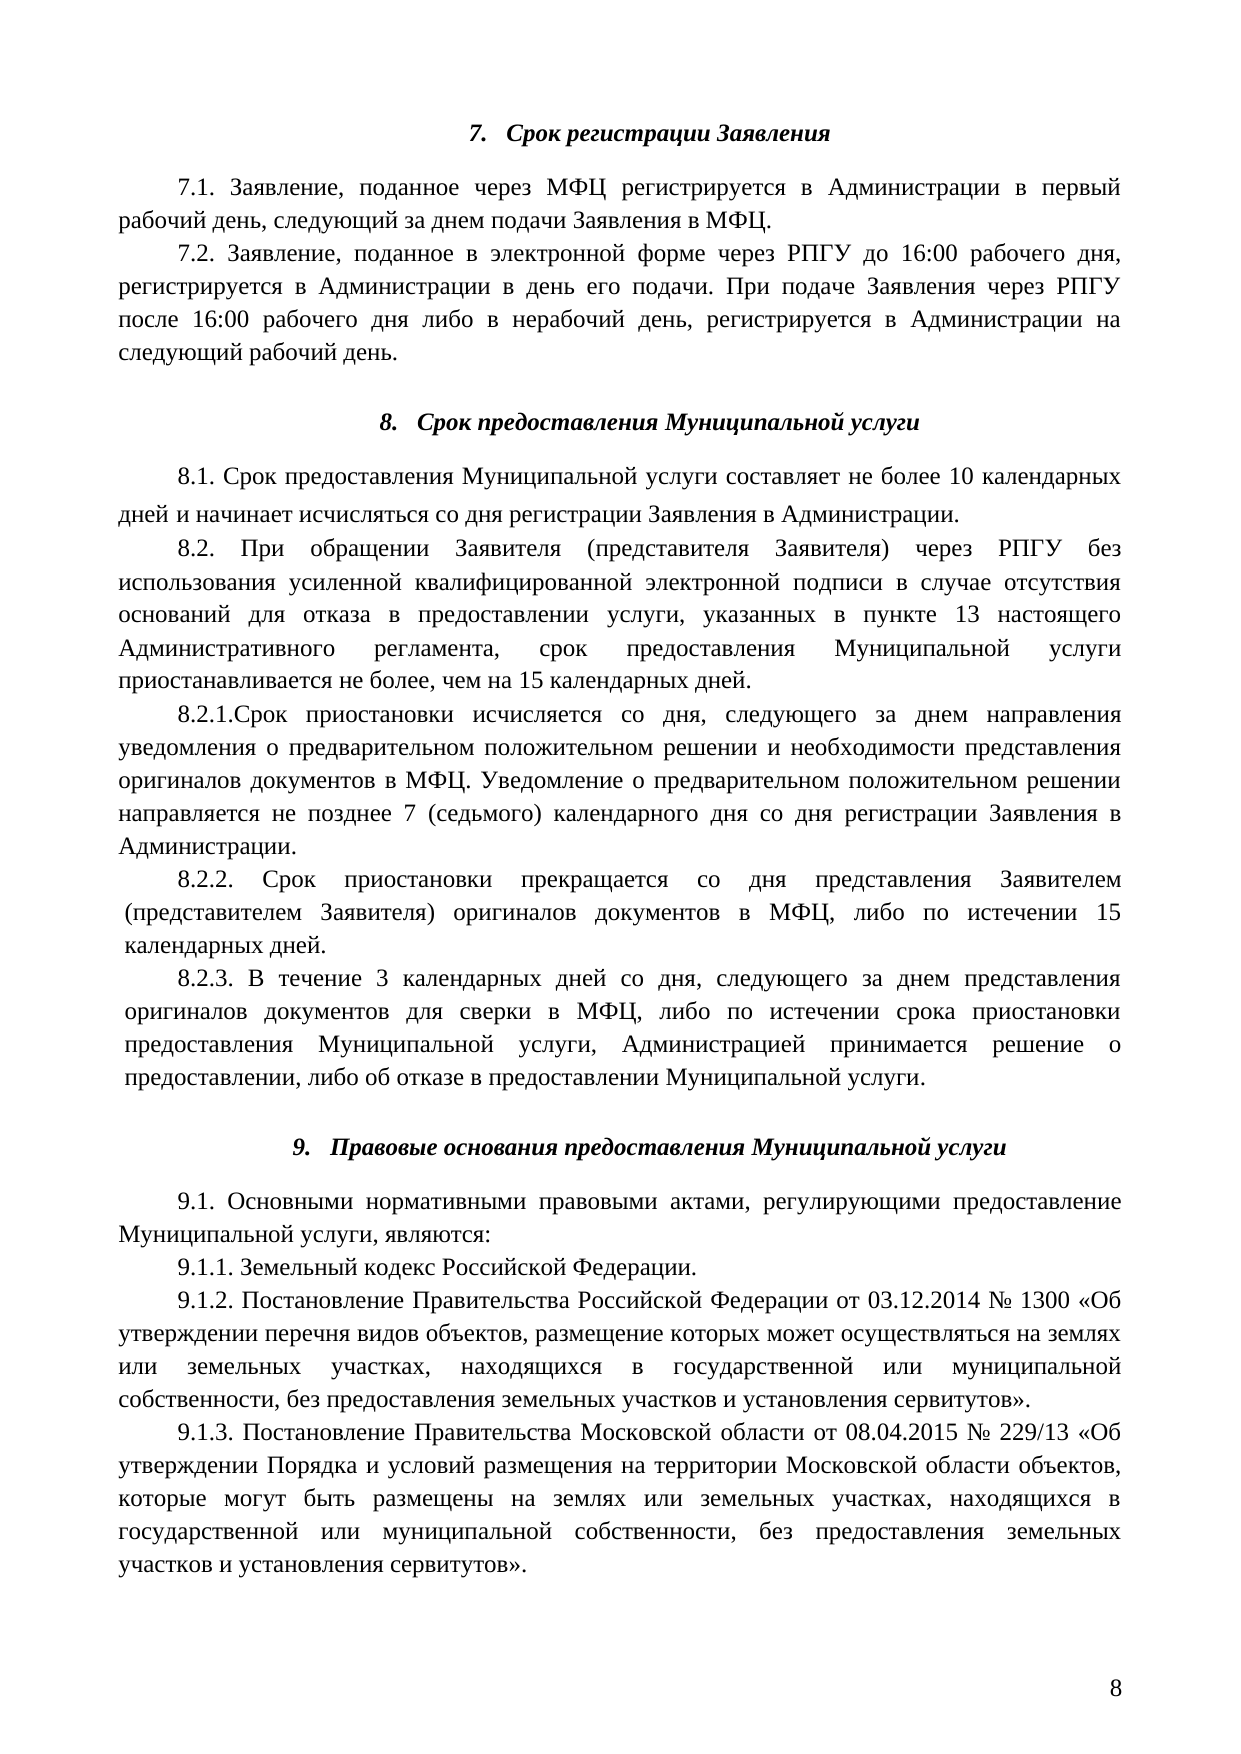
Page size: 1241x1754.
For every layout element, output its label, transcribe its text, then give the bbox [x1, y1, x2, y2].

list Срок предоставления Муниципальной услуги [177, 407, 1122, 436]
list 7.1. Заявление, поданное через МФЦ регистрируется в Администрации в первый рабочий день, следующий за днем подачи Заявления в МФЦ. [118, 172, 1122, 234]
list 8.2.2. Срок приостановки прекращается со дня представления Заявителем (представителем Заявителя) оригиналов документов в МФЦ, либо по истечении 15 календарных дней. [124, 864, 1122, 958]
list 8.2.3. В течение 3 календарных дней со дня, следующего за днем представления оригиналов документов для сверки в МФЦ, либо по истечении срока приостановки предоставления Муниципальной услуги, Администрацией принимается решение о предоставлении, либо об отказе в предоставлении Муниципальной услуги. [124, 963, 1122, 1091]
list 8.2. При обращении Заявителя (представителя Заявителя) через РПГУ без использования усиленной квалифицированной электронной подписи в случае отсутствия оснований для отказа в предоставлении услуги, указанных в пункте 13 настоящего Административного регламента, срок предоставления Муниципальной услуги приостанавливается не более, чем на 15 календарных дней. [118, 533, 1122, 694]
list Правовые основания предоставления Муниципальной услуги [177, 1132, 1122, 1161]
text 7.2. Заявление, поданное в электронной форме через РПГУ до 16:00 рабочего дня, регистрируется в Администрации в день его подачи. При подаче Заявления через РПГУ после 16:00 рабочего дня либо в нерабочий день, регистрируется в Администрации на следующий рабочий день. [118, 238, 1122, 366]
list 9.1.2. Постановление Правительства Российской Федерации от 03.12.2014 № 1300 «Об утверждении перечня видов объектов, размещение которых может осуществляться на землях или земельных участках, находящихся в государственной или муниципальной собственности, без предоставления земельных участков и установления сервитутов». [118, 1285, 1122, 1413]
list 9.1.1. Земельный кодекс Российской Федерации. [118, 1252, 1122, 1281]
text 9.1.3. Постановление Правительства Московской области от 08.04.2015 № 229/13 «Об утверждении Порядка и условий размещения на территории Московской области объектов, которые могут быть размещены на землях или земельных участках, находящихся в государственной или муниципальной собственности, без предоставления земельных участков и установления сервитутов». [118, 1417, 1122, 1578]
list Срок регистрации Заявления [177, 118, 1122, 147]
list 8.1. Срок предоставления Муниципальной услуги составляет не более 10 календарных дней и начинает исчисляться со дня регистрации Заявления в Администрации. [118, 461, 1122, 528]
list 8.2.1.Срок приостановки исчисляется со дня, следующего за днем направления уведомления о предварительном положительном решении и необходимости представления оригиналов документов в МФЦ. Уведомление о предварительном положительном решении направляется не позднее 7 (седьмого) календарного дня со дня регистрации Заявления в Администрации. [118, 699, 1122, 859]
list 9.1. Основными нормативными правовыми актами, регулирующими предоставление Муниципальной услуги, являются: [118, 1186, 1122, 1248]
